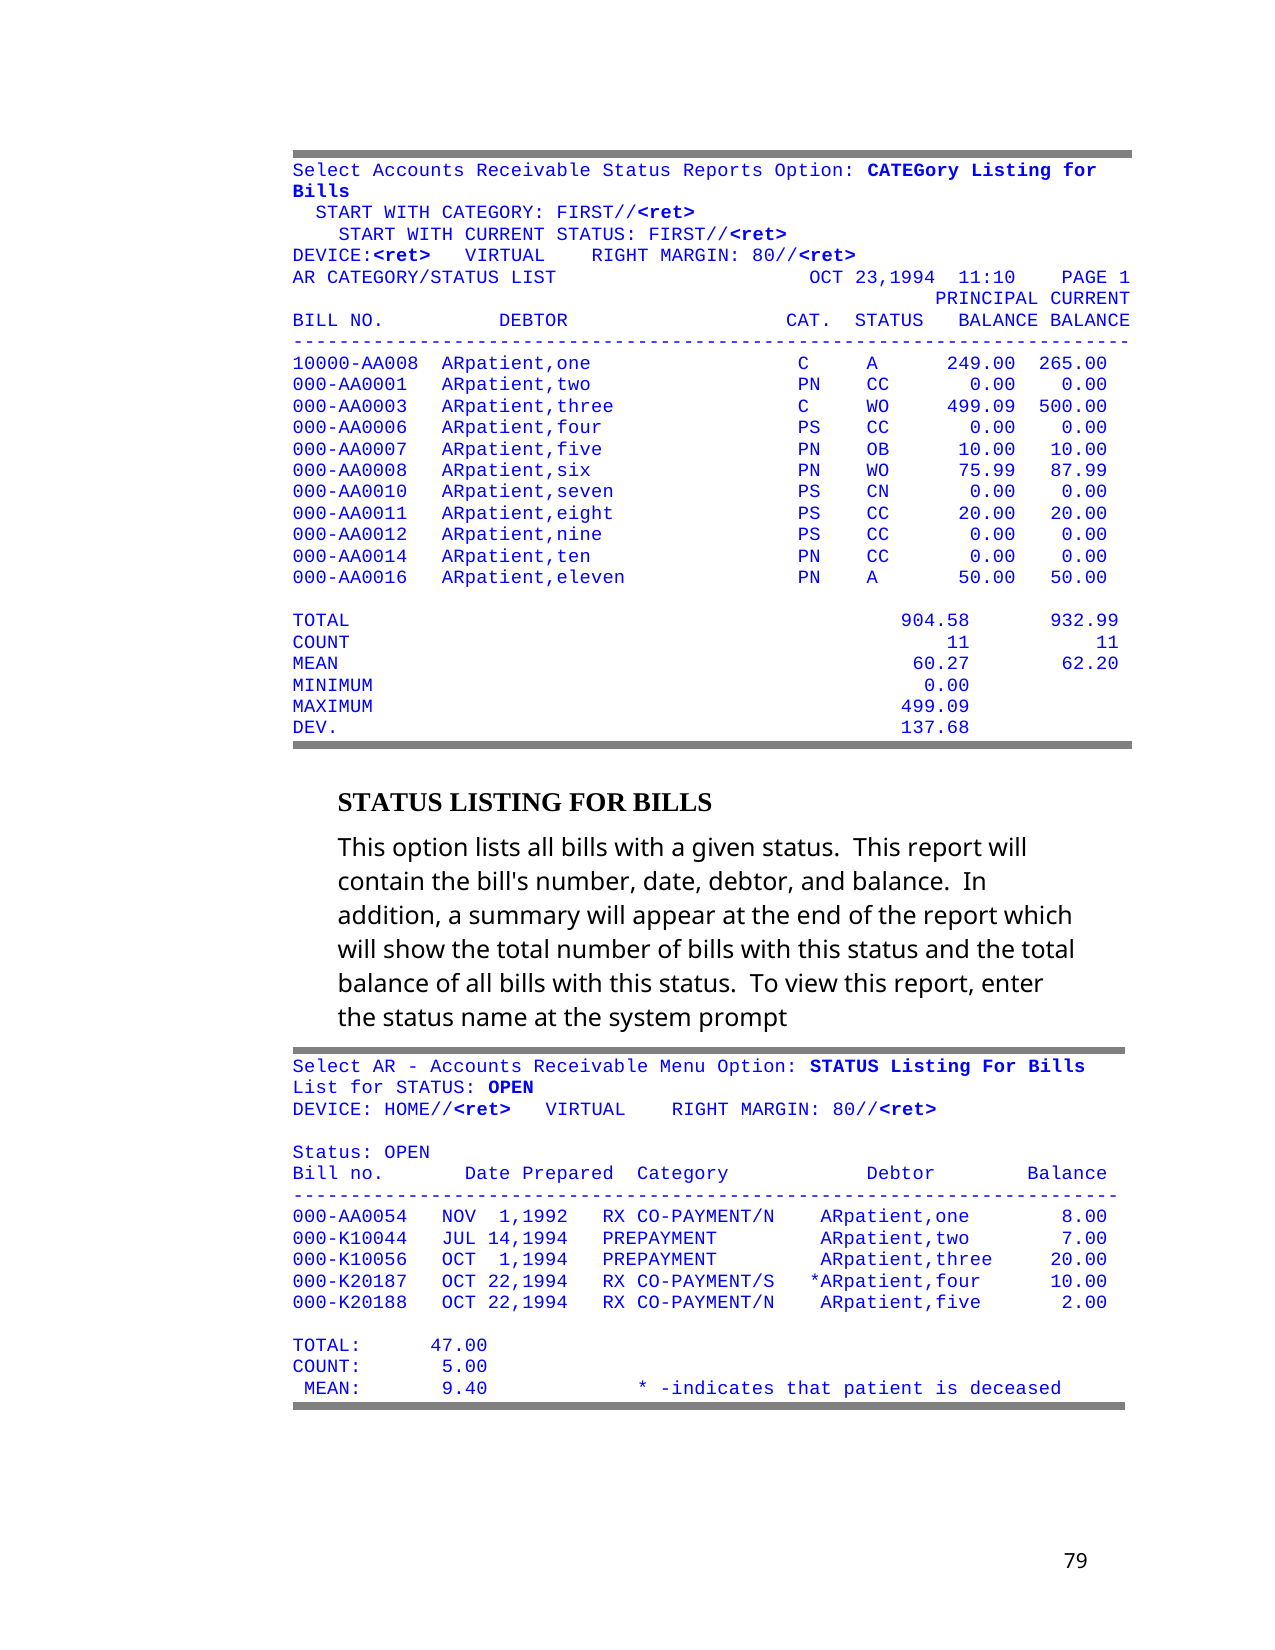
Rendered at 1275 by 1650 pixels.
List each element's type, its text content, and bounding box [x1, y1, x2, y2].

text DEV. 137.68 [292, 708, 1132, 749]
subtitle Status Listing for Bills [337, 787, 1087, 818]
text 000-AA0011 ARpatient,eight PS CC 20.00 20.00 [292, 493, 1132, 515]
text 10000-AA008 ARpatient,one C A 249.00 265.00 [292, 343, 1132, 364]
text Select Accounts Receivable Status Reports Option: CATEGory Listing for Bills [292, 151, 1132, 193]
text This option lists all bills with a given status. This report will contain the bill's number, date, debtor, and balance. In addition, a summary will appear at the end of the report which will show the total number of bills with this status and the total balance of all bills with this status. To view this report, enter the status name at the system prompt [337, 830, 1087, 1034]
text 000-AA0010 ARpatient,seven PS CN 0.00 0.00 [292, 472, 1132, 493]
text DEVICE:<ret> VIRTUAL RIGHT MARGIN: 80//<ret> [292, 236, 1132, 257]
text MEAN 60.27 62.20 [292, 643, 1132, 665]
text DEVICE: HOME//<ret> VIRTUAL RIGHT MARGIN: 80//<ret> [292, 1089, 1125, 1121]
text AR CATEGORY/STATUS LIST PAGE 1 [292, 257, 1132, 279]
text List for STATUS: OPEN [292, 1068, 1125, 1089]
text MEAN: 9.40 * -indicates that patient is deceased [292, 1368, 1125, 1409]
text 000-K10044 PREPAYMENT ARpatient,two 7.00 [292, 1218, 1125, 1239]
text ------------------------------------------------------------------------- [292, 322, 1132, 343]
text 000-K20187 RX CO-PAYMENT/S *ARpatient,four 10.00 [292, 1261, 1125, 1282]
text COUNT: 5.00 [292, 1347, 1125, 1368]
text 000-AA0014 ARpatient,ten PN CC 0.00 0.00 [292, 536, 1132, 558]
text Status: OPEN [292, 1132, 1125, 1154]
text START WITH CURRENT STATUS: FIRST//<ret> [292, 214, 1132, 236]
text 000-K10056 PREPAYMENT ARpatient,three 20.00 [292, 1239, 1125, 1261]
text TOTAL 904.58 932.99 [292, 601, 1132, 622]
text 000-AA0012 ARpatient,nine PS CC 0.00 0.00 [292, 515, 1132, 536]
text 000-AA0001 ARpatient,two PN CC 0.00 0.00 [292, 364, 1132, 386]
text PRINCIPAL CURRENT [292, 279, 1132, 300]
text 000-AA0016 ARpatient,eleven PN A 50.00 50.00 [292, 558, 1132, 589]
text ------------------------------------------------------------------------ [292, 1175, 1125, 1197]
text MAXIMUM 499.09 [292, 686, 1132, 708]
text 000-K20188 RX CO-PAYMENT/N ARpatient,five 2.00 [292, 1282, 1125, 1314]
text BILL NO. DEBTOR CAT. STATUS BALANCE BALANCE [292, 300, 1132, 322]
text 000-AA0003 ARpatient,three C WO 499.09 500.00 [292, 386, 1132, 407]
text 000-AA0007 ARpatient,five PN OB 10.00 10.00 [292, 429, 1132, 450]
text Select AR - Accounts Receivable Menu Option: STATUS Listing For Bills [292, 1048, 1125, 1068]
text Bill no. Date Prepared Category Debtor Balance [292, 1154, 1125, 1175]
text MINIMUM 0.00 [292, 665, 1132, 686]
text START WITH CATEGORY: FIRST//<ret> [292, 193, 1132, 214]
text TOTAL: 47.00 [292, 1325, 1125, 1347]
text 000-AA0006 ARpatient,four PS CC 0.00 0.00 [292, 407, 1132, 429]
text COUNT 11 11 [292, 622, 1132, 643]
text 000-AA0008 ARpatient,six PN WO 75.99 87.99 [292, 450, 1132, 472]
text 000-AA0054 RX CO-PAYMENT/N ARpatient,one 8.00 [292, 1197, 1125, 1218]
